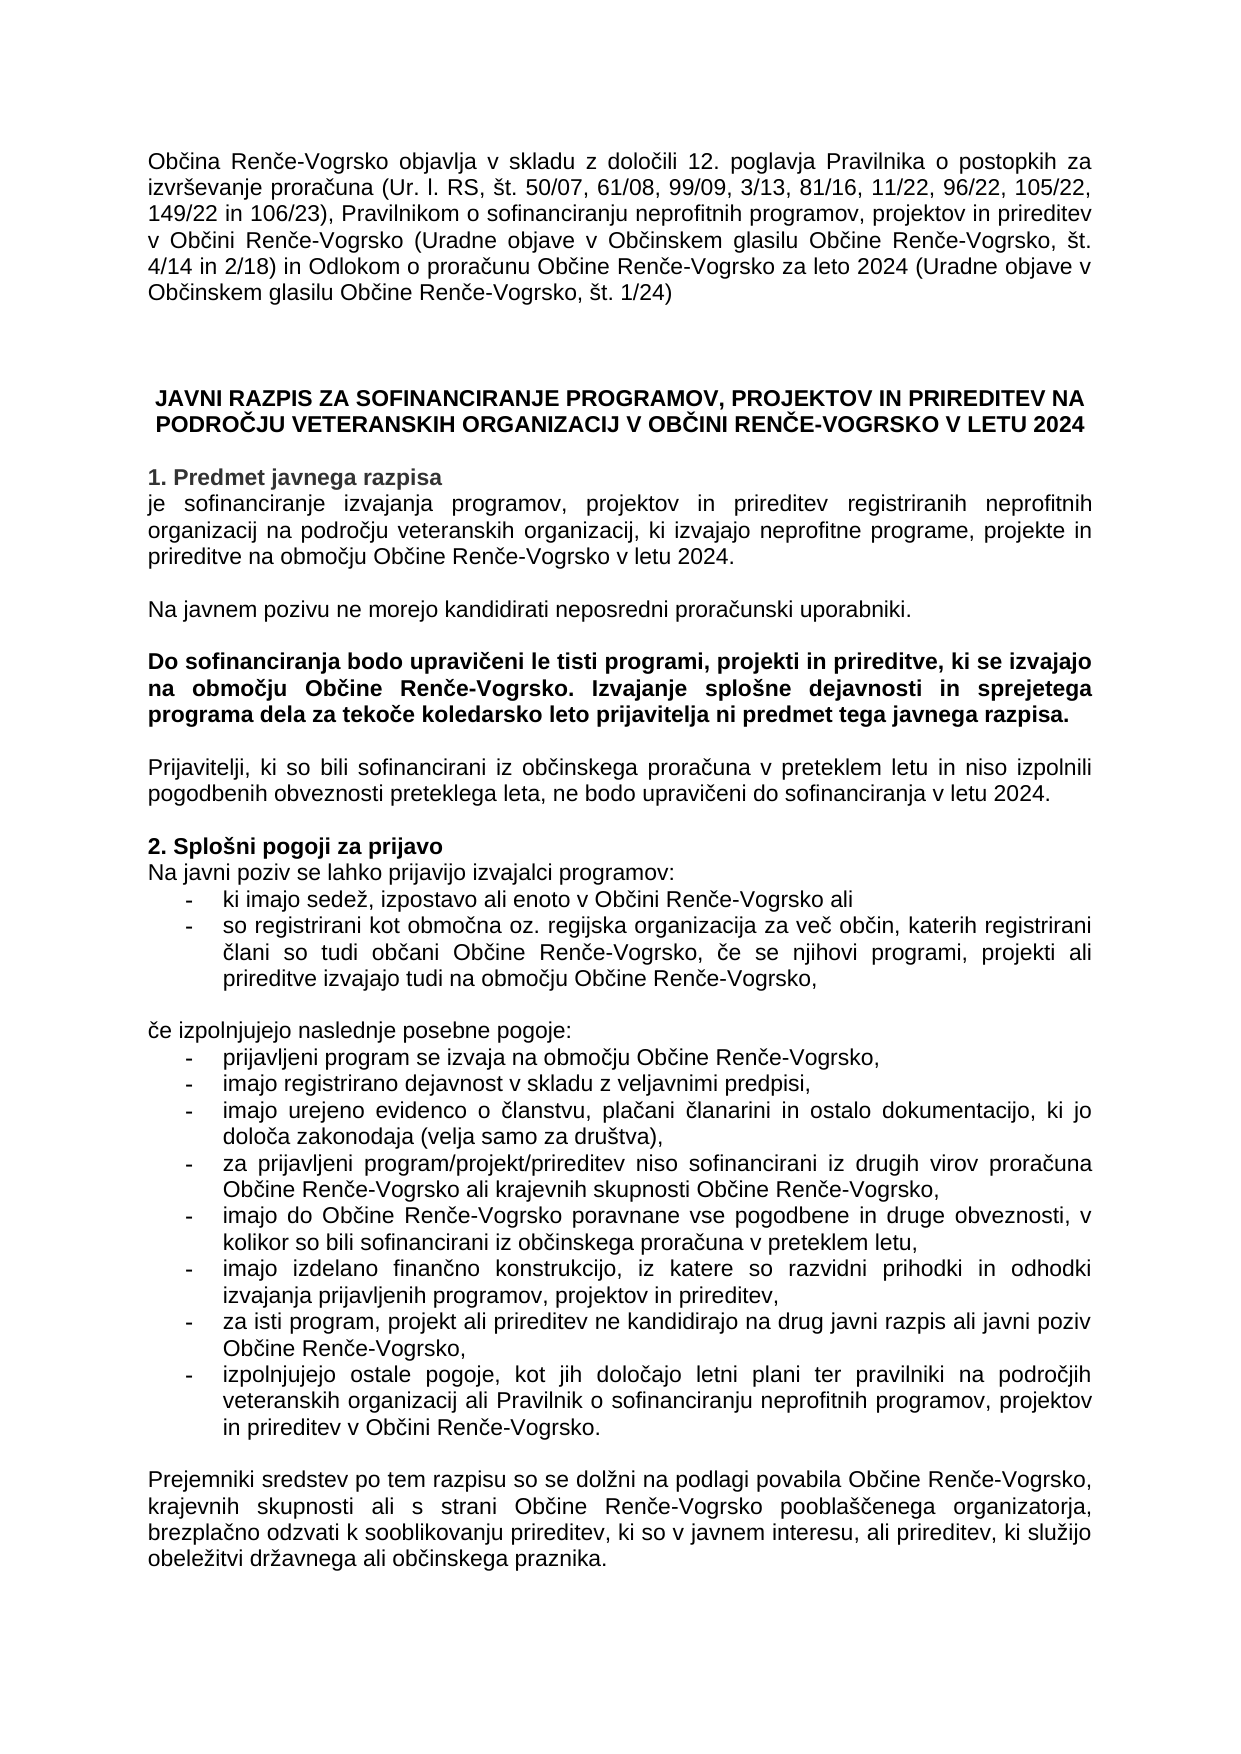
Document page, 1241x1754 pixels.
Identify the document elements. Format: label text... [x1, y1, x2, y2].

list imajo izdelano finančno konstrukcijo, iz katere so razvidni prihodki in odhodki izvajanja prijavljenih programov, projektov in prireditev, [185, 1255, 1093, 1308]
list so registrirani kot območna oz. regijska organizacija za več občin, katerih registrirani člani so tudi občani Občine Renče-Vogrsko, če se njihovi programi, projekti ali prireditve izvajajo tudi na območju Občine Renče-Vogrsko, [185, 912, 1093, 991]
text je sofinanciranje izvajanja programov, projektov in prireditev registriranih neprofitnih organizacij na področju veteranskih organizacij, ki izvajajo neprofitne programe, projekte in prireditve na območju Občine Renče-Vogrsko v letu 2024. [148, 490, 1093, 569]
text Občina Renče-Vogrsko objavlja v skladu z določili 12. poglavja Pravilnika o postopkih za izvrševanje proračuna (Ur. l. RS, št. 50/07, 61/08, 99/09, 3/13, 81/16, 11/22, 96/22, 105/22, 149/22 in 106/23), Pravilnikom o sofinanciranju neprofitnih programov, projektov in prireditev v Občini Renče-Vogrsko (Uradne objave v Občinskem glasilu Občine Renče-Vogrsko, št. 4/14 in 2/18) in Odlokom o proračunu Občine Renče-Vogrsko za leto 2024 (Uradne objave v Občinskem glasilu Občine Renče-Vogrsko, št. 1/24) [148, 148, 1093, 306]
text če izpolnjujejo naslednje posebne pogoje: [148, 1017, 1093, 1044]
list za prijavljeni program/projekt/prireditev niso sofinancirani iz drugih virov proračuna Občine Renče-Vogrsko ali krajevnih skupnosti Občine Renče-Vogrsko, [185, 1149, 1093, 1202]
text Do sofinanciranja bodo upravičeni le tisti programi, projekti in prireditve, ki se izvajajo na območju Občine Renče-Vogrsko. Izvajanje splošne dejavnosti in sprejetega programa dela za tekoče koledarsko leto prijavitelja ni predmet tega javnega razpisa. [148, 648, 1093, 727]
text Prejemniki sredstev po tem razpisu so se dolžni na podlagi povabila Občine Renče-Vogrsko, krajevnih skupnosti ali s strani Občine Renče-Vogrsko pooblaščenega organizatorja, brezplačno odzvati k sooblikovanju prireditev, ki so v javnem interesu, ali prireditev, ki služijo obeležitvi državnega ali občinskega praznika. [148, 1466, 1093, 1572]
text JAVNI RAZPIS ZA SOFINANCIRANJE PROGRAMOV, PROJEKTOV IN PRIREDITEV NA PODROČJU VETERANSKIH ORGANIZACIJ V OBČINI RENČE-VOGRSKO V LETU 2024 [148, 385, 1093, 437]
text 1. Predmet javnega razpisa [148, 464, 1093, 490]
text Prijavitelji, ki so bili sofinancirani iz občinskega proračuna v preteklem letu in niso izpolnili pogodbenih obveznosti preteklega leta, ne bodo upravičeni do sofinanciranja v letu 2024. [148, 754, 1093, 806]
text Na javnem pozivu ne morejo kandidirati neposredni proračunski uporabniki. [148, 596, 1093, 622]
list prijavljeni program se izvaja na območju Občine Renče-Vogrsko, [185, 1044, 1093, 1070]
list ki imajo sedež, izpostavo ali enoto v Občini Renče-Vogrsko ali [185, 886, 1093, 912]
list imajo registrirano dejavnost v skladu z veljavnimi predpisi, [185, 1070, 1093, 1097]
list imajo urejeno evidenco o članstvu, plačani članarini in ostalo dokumentacijo, ki jo določa zakonodaja (velja samo za društva), [185, 1097, 1093, 1149]
list za isti program, projekt ali prireditev ne kandidirajo na drug javni razpis ali javni poziv Občine Renče-Vogrsko, [185, 1308, 1093, 1361]
text Na javni poziv se lahko prijavijo izvajalci programov: [148, 859, 1093, 886]
text 2. Splošni pogoji za prijavo [148, 806, 1093, 859]
list izpolnjujejo ostale pogoje, kot jih določajo letni plani ter pravilniki na področjih veteranskih organizacij ali Pravilnik o sofinanciranju neprofitnih programov, projektov in prireditev v Občini Renče-Vogrsko. [185, 1361, 1093, 1440]
list imajo do Občine Renče-Vogrsko poravnane vse pogodbene in druge obveznosti, v kolikor so bili sofinancirani iz občinskega proračuna v preteklem letu, [185, 1202, 1093, 1255]
